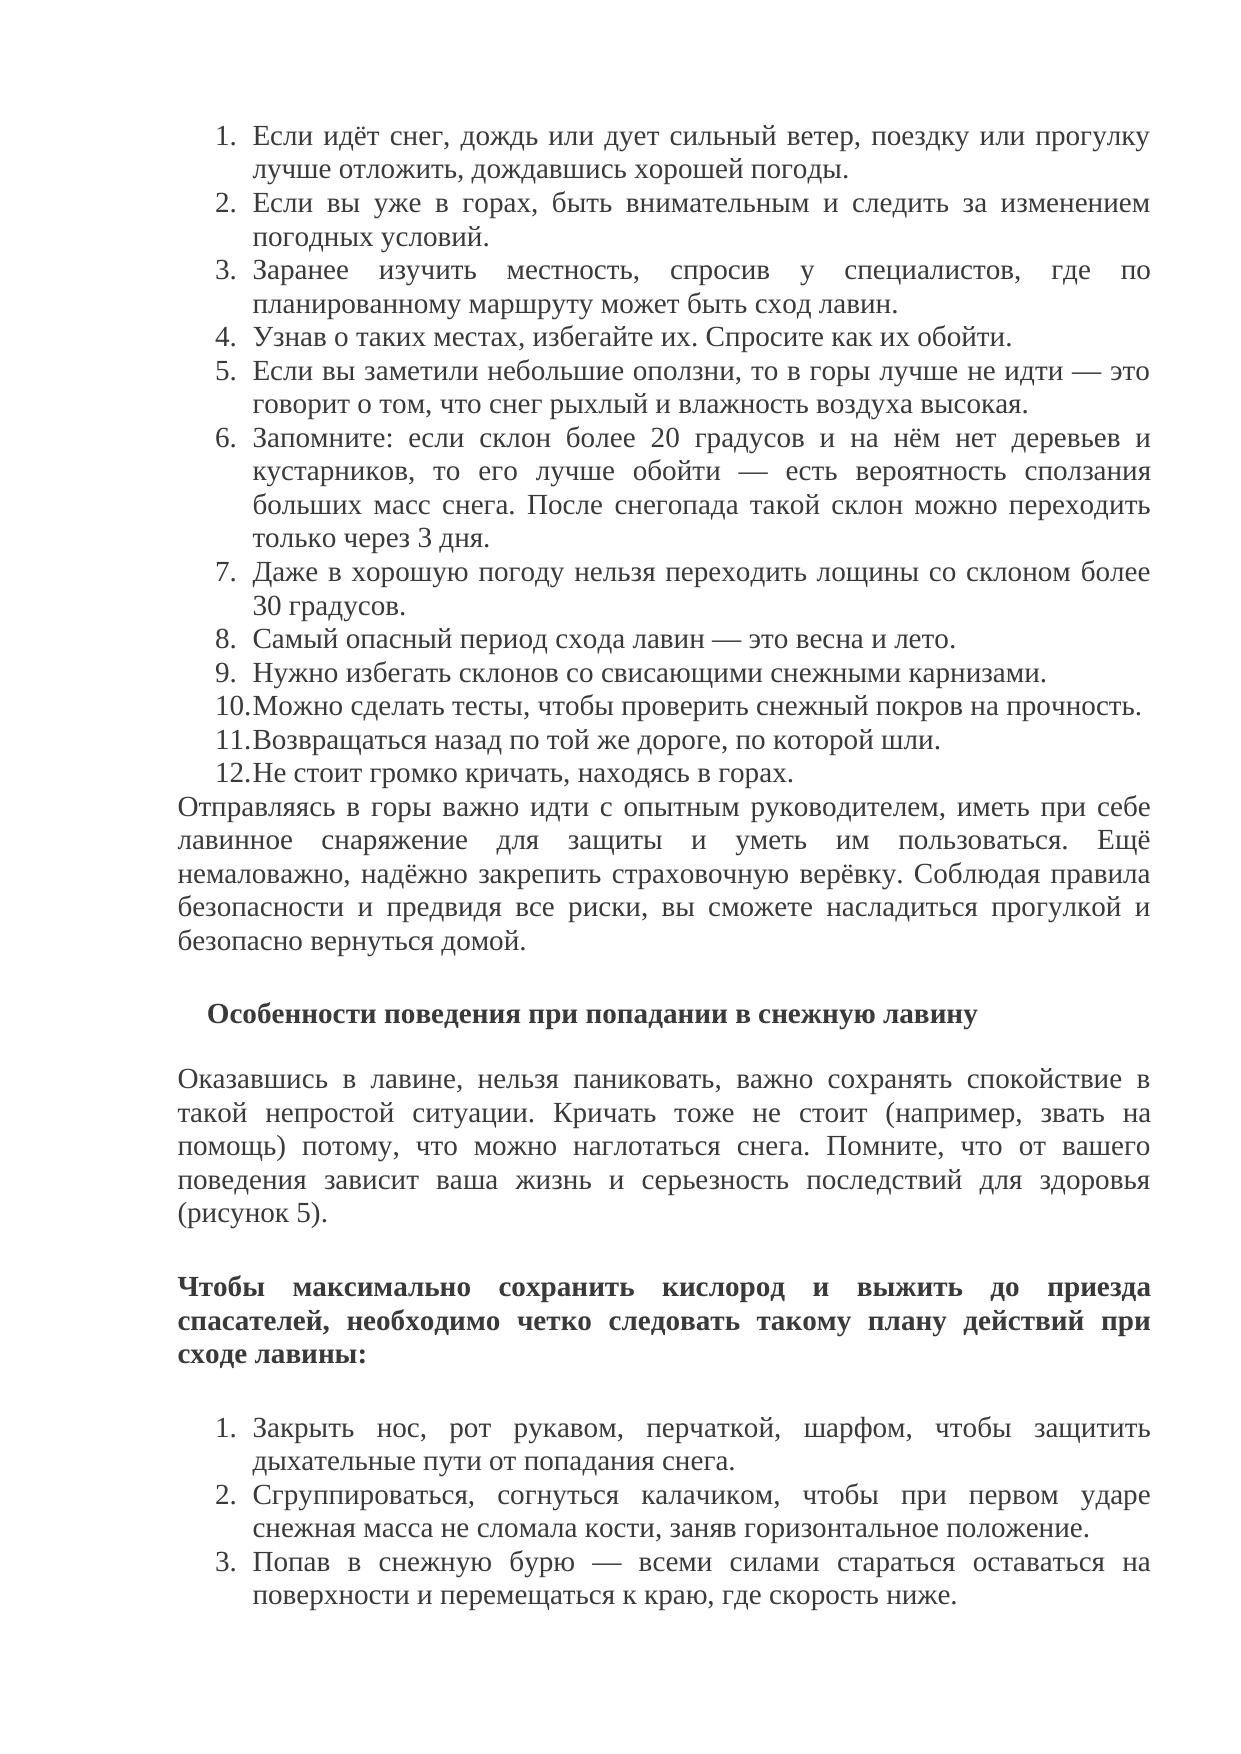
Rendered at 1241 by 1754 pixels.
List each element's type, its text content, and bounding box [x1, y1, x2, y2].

list Можно сделать тесты, чтобы проверить снежный покров на прочность. [215, 688, 1152, 722]
list Закрыть нос, рот рукавом, перчаткой, шарфом, чтобы защитить дыхательные пути от попадания снега. [215, 1410, 1152, 1477]
list Сгруппироваться, согнуться калачиком, чтобы при первом ударе снежная масса не сломала кости, заняв горизонтальное положение. [215, 1477, 1152, 1544]
list Заранее изучить местность, спросив у специалистов, где по планированному маршруту может быть сход лавин. [215, 252, 1152, 319]
list Возвращаться назад по той же дороге, по которой шли. [215, 722, 1152, 755]
subtitle Особенности поведения при попадании в снежную лавину [207, 997, 1152, 1030]
list Самый опасный период схода лавин — это весна и лето. [215, 621, 1152, 655]
text Оказавшись в лавине, нельзя паниковать, важно сохранять спокойствие в такой непростой ситуации. Кричать тоже не стоит (например, звать на помощь) потому, что можно наглотаться снега. Помните, что от вашего поведения зависит ваша жизнь и серьезность последствий для здоровья (рисунок 5). [177, 1061, 1152, 1229]
list Нужно избегать склонов со свисающими снежными карнизами. [215, 655, 1152, 688]
list Не стоит громко кричать, находясь в горах. [215, 755, 1152, 789]
list Если вы заметили небольшие оползни, то в горы лучше не идти — это говорит о том, что снег рыхлый и влажность воздуха высокая. [215, 353, 1152, 420]
list Если идёт снег, дождь или дует сильный ветер, поездку или прогулку лучше отложить, дождавшись хорошей погоды. [215, 118, 1152, 185]
list Запомните: если склон более 20 градусов и на нём нет деревьев и кустарников, то его лучше обойти — есть вероятность сползания больших масс снега. После снегопада такой склон можно переходить только через 3 дня. [215, 420, 1152, 554]
list Попав в снежную бурю — всеми силами стараться оставаться на поверхности и перемещаться к краю, где скорость ниже. [215, 1544, 1152, 1611]
list Даже в хорошую погоду нельзя переходить лощины со склоном более 30 градусов. [215, 554, 1152, 621]
text Чтобы максимально сохранить кислород и выжить до приезда спасателей, необходимо четко следовать такому плану действий при сходе лавины: [177, 1269, 1152, 1370]
text Отправляясь в горы важно идти с опытным руководителем, иметь при себе лавинное снаряжение для защиты и уметь им пользоваться. Ещё немаловажно, надёжно закрепить страховочную верёвку. Соблюдая правила безопасности и предвидя все риски, вы сможете насладиться прогулкой и безопасно вернуться домой. [177, 789, 1152, 957]
list Узнав о таких местах, избегайте их. Спросите как их обойти. [215, 319, 1152, 353]
list Если вы уже в горах, быть внимательным и следить за изменением погодных условий. [215, 185, 1152, 252]
